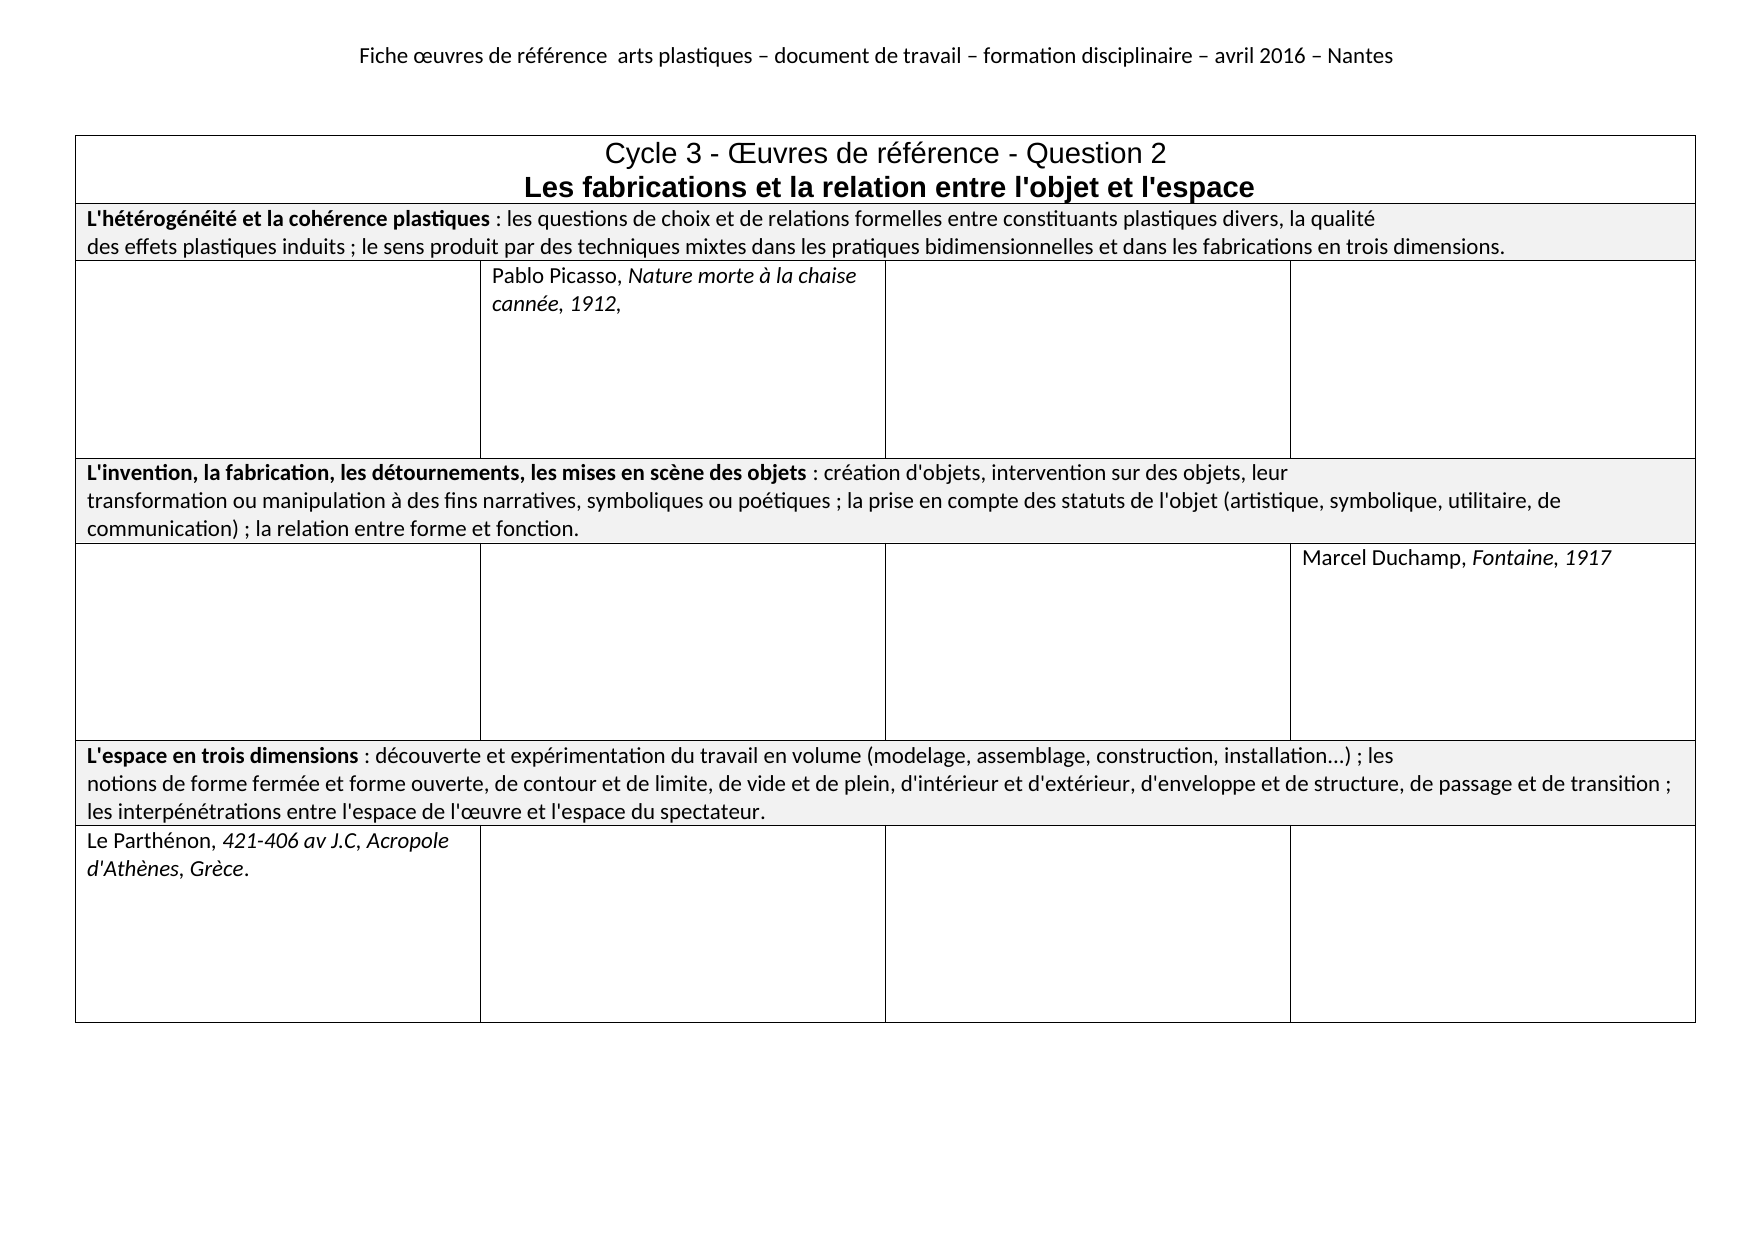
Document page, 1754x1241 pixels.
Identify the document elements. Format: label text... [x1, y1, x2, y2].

table_cell [76, 261, 480, 457]
table_cell [481, 544, 885, 740]
table_cell [1291, 826, 1695, 1022]
table_cell L'espace en trois dimensions : découverte et expérimentation du travail en volume (modelage, assemblage, construction, installation...) ; les notions de forme fermée et forme ouverte, de contour et de limite, de vide et de plein, d'intérieur et d'extérieur, d'enveloppe et de structure, de passage et de transition ; les interpénétrations entre l'espace de l'œuvre et l'espace du spectateur. [76, 741, 1695, 825]
table_cell Pablo Picasso, Nature morte à la chaise cannée, 1912, [481, 261, 885, 457]
table_cell L'invention, la fabrication, les détournements, les mises en scène des objets : création d'objets, intervention sur des objets, leur transformation ou manipulation à des fins narratives, symboliques ou poétiques ; la prise en compte des statuts de l'objet (artistique, symbolique, utilitaire, de communication) ; la relation entre forme et fonction. [76, 459, 1695, 542]
table_cell L'hétérogénéité et la cohérence plastiques : les questions de choix et de relations formelles entre constituants plastiques divers, la qualité des effets plastiques induits ; le sens produit par des techniques mixtes dans les pratiques bidimensionnelles et dans les fabrications en trois dimensions. [76, 204, 1695, 260]
table_cell [1291, 261, 1695, 457]
table_cell [76, 544, 480, 740]
table_cell Marcel Duchamp, Fontaine, 1917 [1291, 544, 1695, 740]
table_cell [886, 826, 1290, 1022]
table_cell [481, 826, 885, 1022]
table_cell [886, 544, 1290, 740]
table_header Cycle 3 - Œuvres de référence - Question 2 Les fabrications et la relation entre l'objet et l'espace [76, 136, 1695, 203]
table_cell Le Parthénon, 421-406 av J.C, Acropole d'Athènes, Grèce. [76, 826, 480, 1022]
table_cell [886, 261, 1290, 457]
